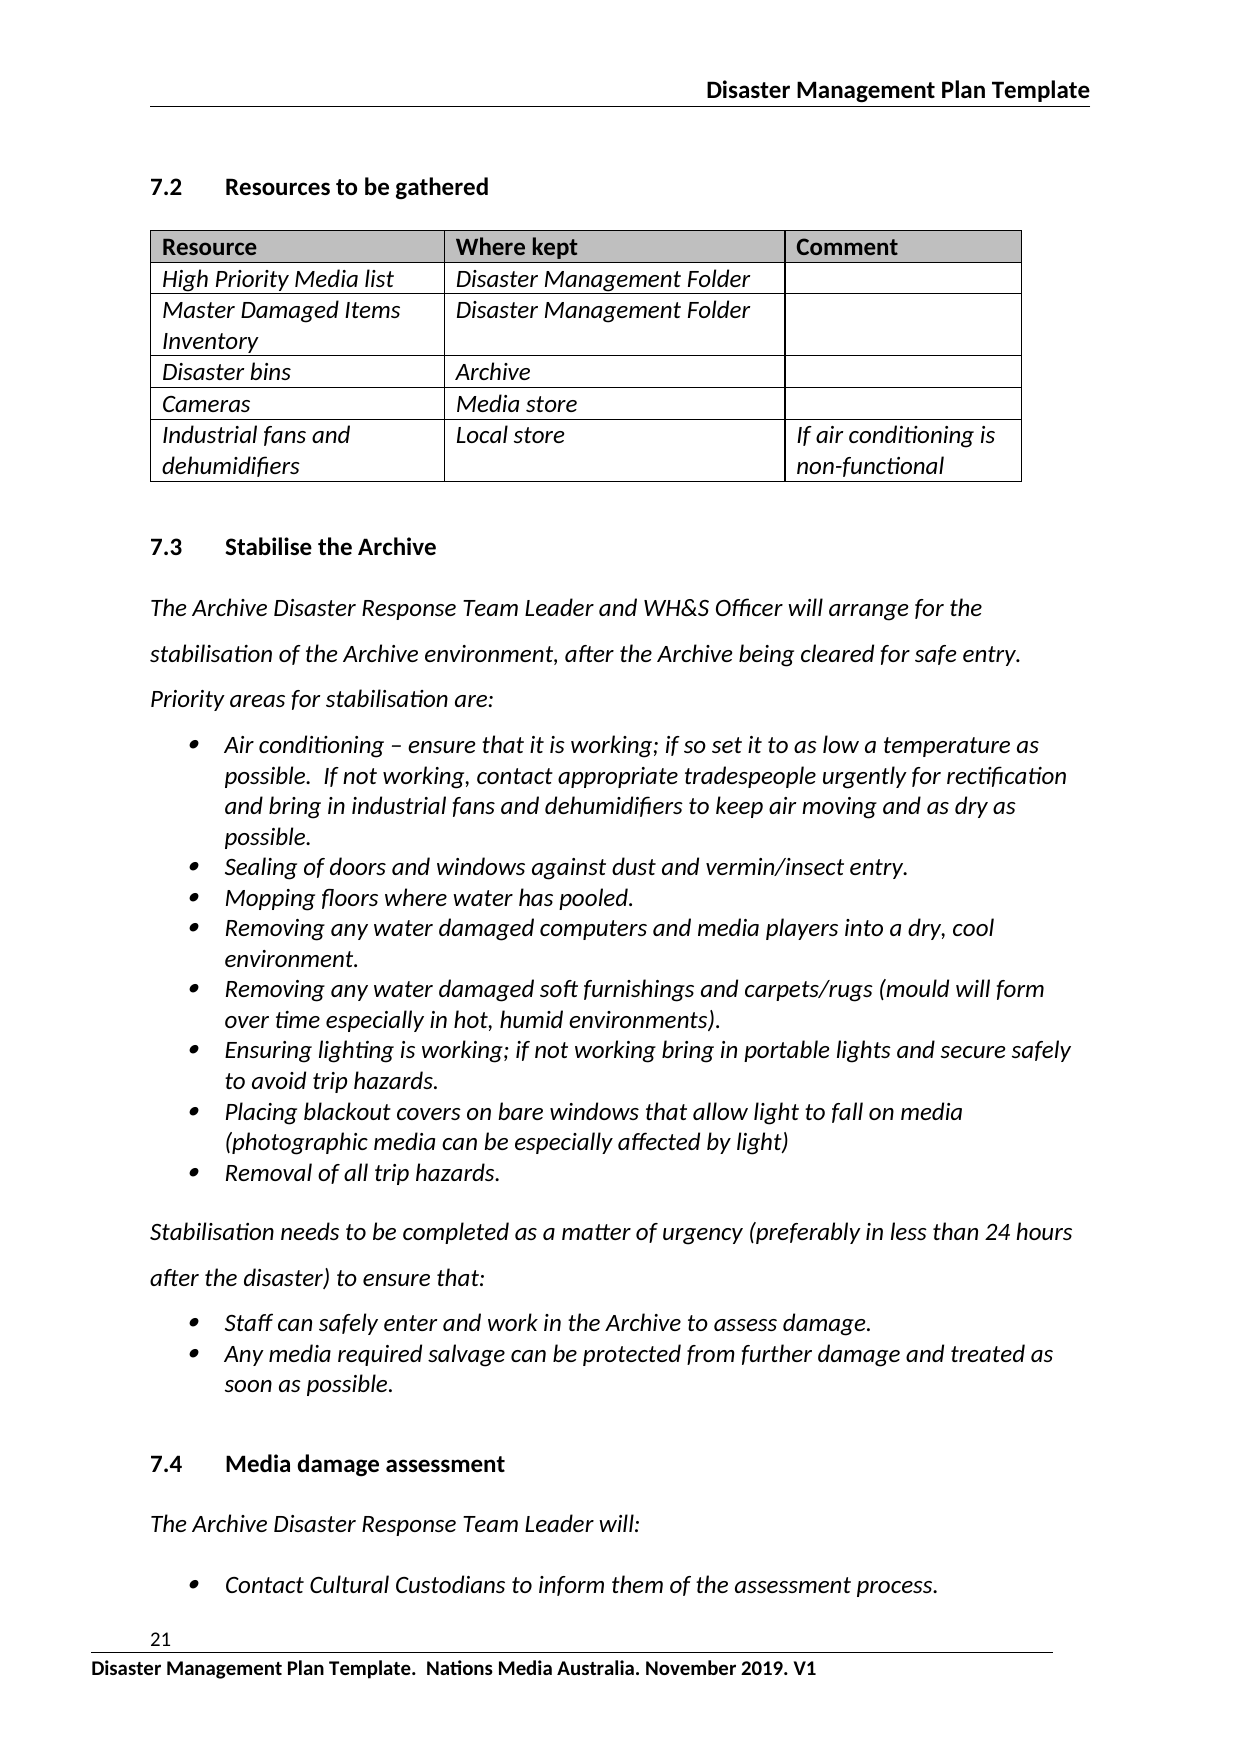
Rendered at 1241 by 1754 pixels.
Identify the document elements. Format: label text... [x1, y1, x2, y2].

table_cell [786, 388, 1021, 418]
table_cell Industrial fans and dehumidifiers [151, 420, 444, 481]
list Staff can safely enter and work in the Archive to assess damage. [187, 1307, 1090, 1338]
list Placing blackout covers on bare windows that allow light to fall on media (photographic media can be especially affected by light) [187, 1096, 1090, 1157]
table_cell [786, 294, 1021, 355]
list Removing any water damaged computers and media players into a dry, cool environment. [187, 912, 1090, 973]
table_cell Media store [445, 388, 784, 418]
table_cell Cameras [151, 388, 444, 418]
table_cell If air conditioning is non-functional [786, 420, 1021, 481]
table_header Where kept [445, 231, 784, 262]
table_cell Master Damaged Items Inventory [151, 294, 444, 355]
table_cell [786, 356, 1021, 387]
subtitle 7.4 Media damage assessment [150, 1448, 1090, 1479]
list Ensuring lighting is working; if not working bring in portable lights and secure safely to avoid trip hazards. [187, 1034, 1090, 1096]
text Stabilisation needs to be completed as a matter of urgency (preferably in less than 24 hours after the disaster) to ensure that: [150, 1216, 1090, 1292]
table_cell Disaster Management Folder [445, 294, 784, 355]
table_cell Archive [445, 356, 784, 387]
table_header Resource [151, 231, 444, 262]
table_header Comment [786, 231, 1021, 262]
list Air conditioning – ensure that it is working; if so set it to as low a temperature as possible. If not working, contact appropriate tradespeople urgently for rectification and bring in industrial fans and dehumidifiers to keep air moving and as dry as possible. [187, 729, 1090, 851]
list Contact Cultural Custodians to inform them of the assessment process. [187, 1569, 1090, 1599]
table_cell Disaster bins [151, 356, 444, 387]
subtitle 7.2 Resources to be gathered [150, 171, 1090, 201]
list Sealing of doors and windows against dust and vermin/insect entry. [187, 851, 1090, 882]
text The Archive Disaster Response Team Leader and WH&S Officer will arrange for the stabilisation of the Archive environment, after the Archive being cleared for safe entry. Priority areas for stabilisation are: [150, 592, 1090, 714]
table_cell Local store [445, 420, 784, 481]
subtitle 7.3 Stabilise the Archive [150, 531, 1090, 562]
table_cell Disaster Management Folder [445, 263, 784, 293]
list Removal of all trip hazards. [187, 1157, 1090, 1187]
table_cell [786, 263, 1021, 293]
list Mopping floors where water has pooled. [187, 882, 1090, 912]
list Any media required salvage can be protected from further damage and treated as soon as possible. [187, 1338, 1090, 1399]
table_cell High Priority Media list [151, 263, 444, 293]
list Removing any water damaged soft furnishings and carpets/rugs (mould will form over time especially in hot, humid environments). [187, 973, 1090, 1034]
text The Archive Disaster Response Team Leader will: [150, 1508, 1090, 1538]
